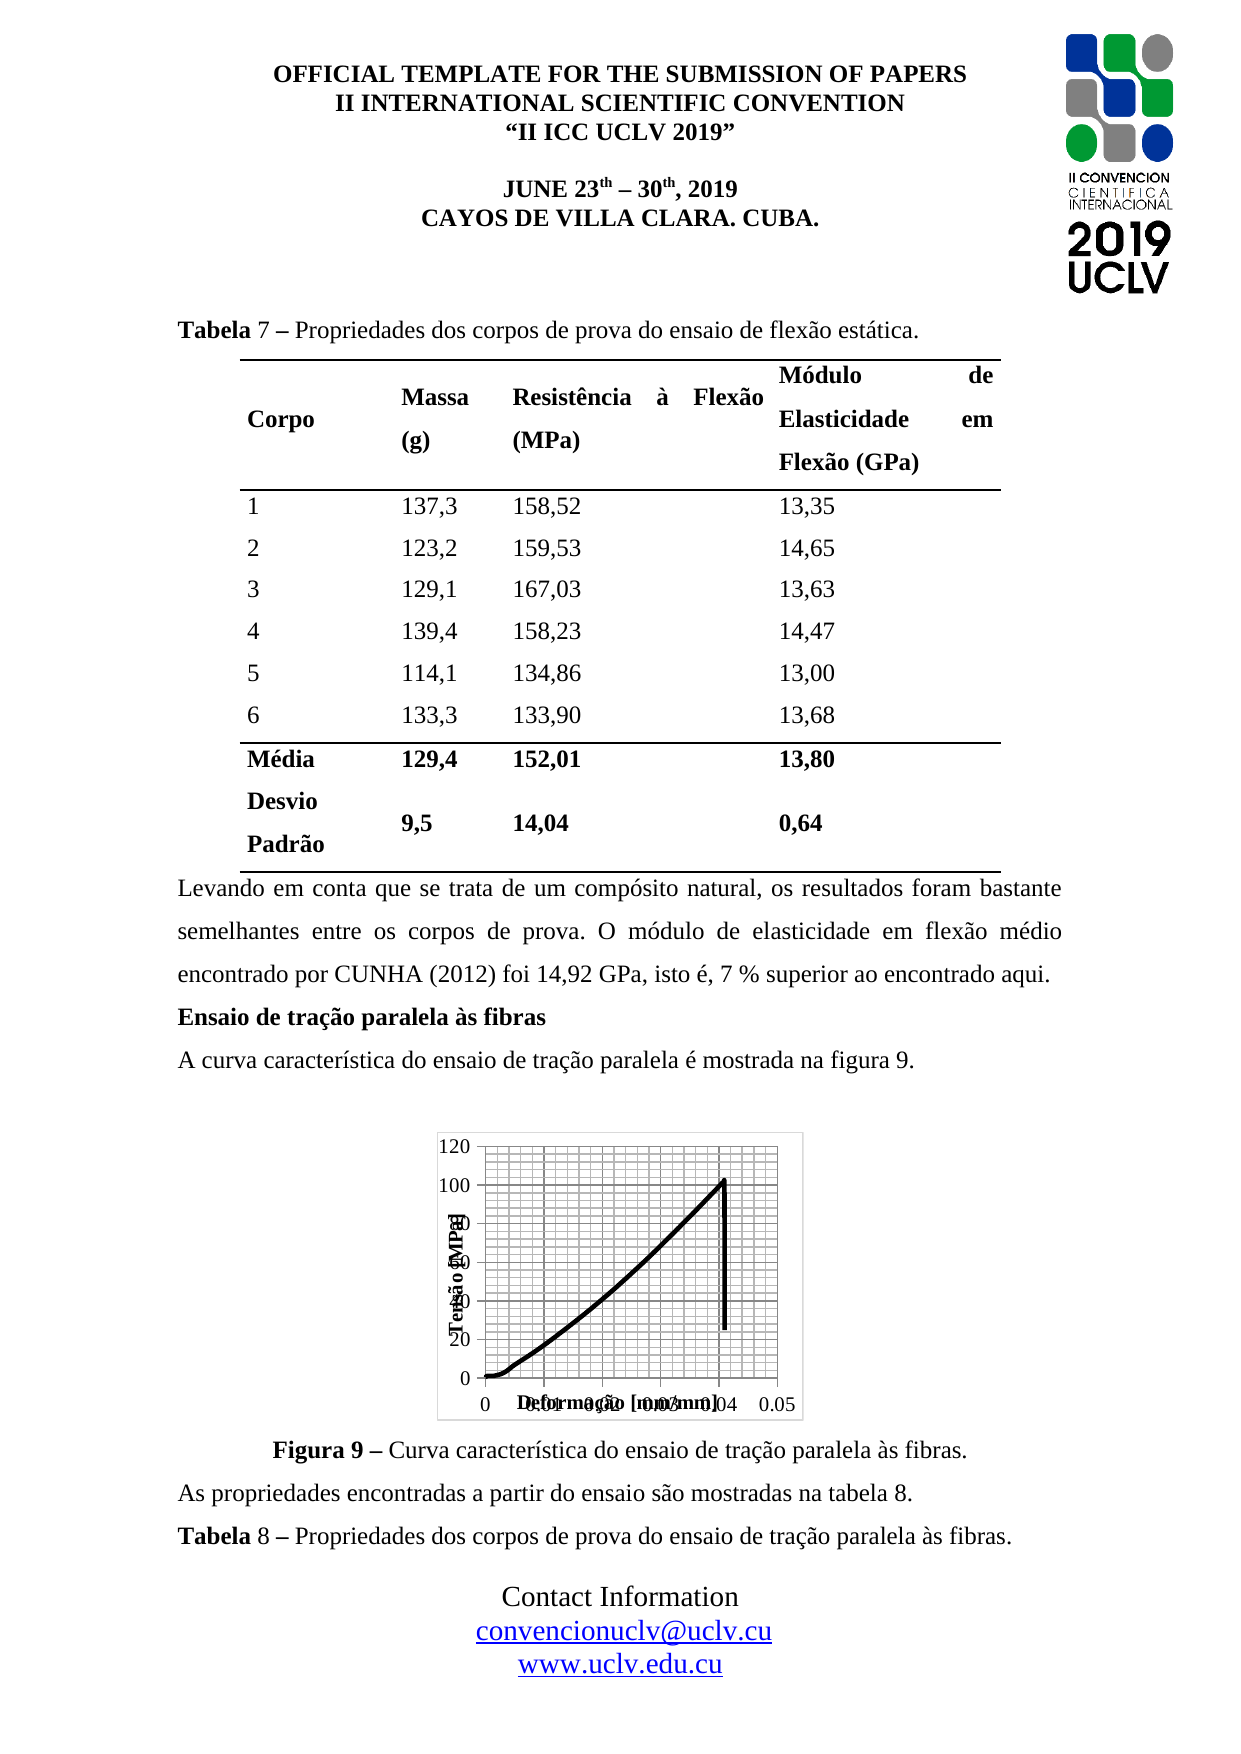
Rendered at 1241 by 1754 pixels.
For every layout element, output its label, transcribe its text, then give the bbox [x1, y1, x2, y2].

table_cell 14,47 [771, 616, 1001, 658]
table_cell 9,5 [394, 786, 505, 871]
table_cell 134,86 [505, 658, 771, 700]
table_cell Desvio Padrão [240, 786, 394, 871]
table_cell 129,1 [394, 575, 505, 616]
table_cell 13,35 [771, 491, 1001, 533]
table_cell 1 [240, 491, 394, 533]
table_cell 14,04 [505, 786, 771, 871]
table_header Resistência à Flexão (MPa) [505, 361, 771, 489]
table_cell 137,3 [394, 491, 505, 533]
table_cell 123,2 [394, 533, 505, 574]
text As propriedades encontradas a partir do ensaio são mostradas na tabela 8. [177, 1478, 1063, 1507]
text Levando em conta que se trata de um compósito natural, os resultados foram bastante semelhantes entre os corpos de prova. O módulo de elasticidade em flexão médio encontrado por CUNHA (2012) foi 14,92 GPa, isto é, 7 % superior ao encontrado aqui. [177, 873, 1063, 988]
table_cell 152,01 [505, 744, 771, 786]
table_cell 6 [240, 700, 394, 742]
table_header Módulo de Elasticidade em Flexão (GPa) [771, 361, 1001, 489]
table_cell 2 [240, 533, 394, 574]
table_cell 133,3 [394, 700, 505, 742]
table_cell 13,00 [771, 658, 1001, 700]
table_cell 158,52 [505, 491, 771, 533]
table_cell 133,90 [505, 700, 771, 742]
table_cell Média [240, 744, 394, 786]
table_cell 14,65 [771, 533, 1001, 574]
table_cell 4 [240, 616, 394, 658]
table_cell 129,4 [394, 744, 505, 786]
table_cell 167,03 [505, 575, 771, 616]
table_cell 0,64 [771, 786, 1001, 871]
picture [1061, 31, 1182, 303]
text Figura 9 – Curva característica do ensaio de tração paralela às fibras. [177, 1435, 1063, 1464]
table_cell 158,23 [505, 616, 771, 658]
table_header Corpo [240, 361, 394, 489]
text Tabela 8 – Propriedades dos corpos de prova do ensaio de tração paralela às fibras. [177, 1521, 1063, 1550]
table_cell 13,68 [771, 700, 1001, 742]
text Tabela 7 – Propriedades dos corpos de prova do ensaio de flexão estática. [177, 315, 1063, 344]
text Ensaio de tração paralela às fibras [177, 1002, 1063, 1031]
table_cell 139,4 [394, 616, 505, 658]
text A curva característica do ensaio de tração paralela é mostrada na figura 9. [177, 1046, 1063, 1074]
table_cell 13,80 [771, 744, 1001, 786]
table_cell 5 [240, 658, 394, 700]
table_header Massa (g) [394, 361, 505, 489]
table_cell 3 [240, 575, 394, 616]
table_cell 13,63 [771, 575, 1001, 616]
table_cell 114,1 [394, 658, 505, 700]
table_cell 159,53 [505, 533, 771, 574]
